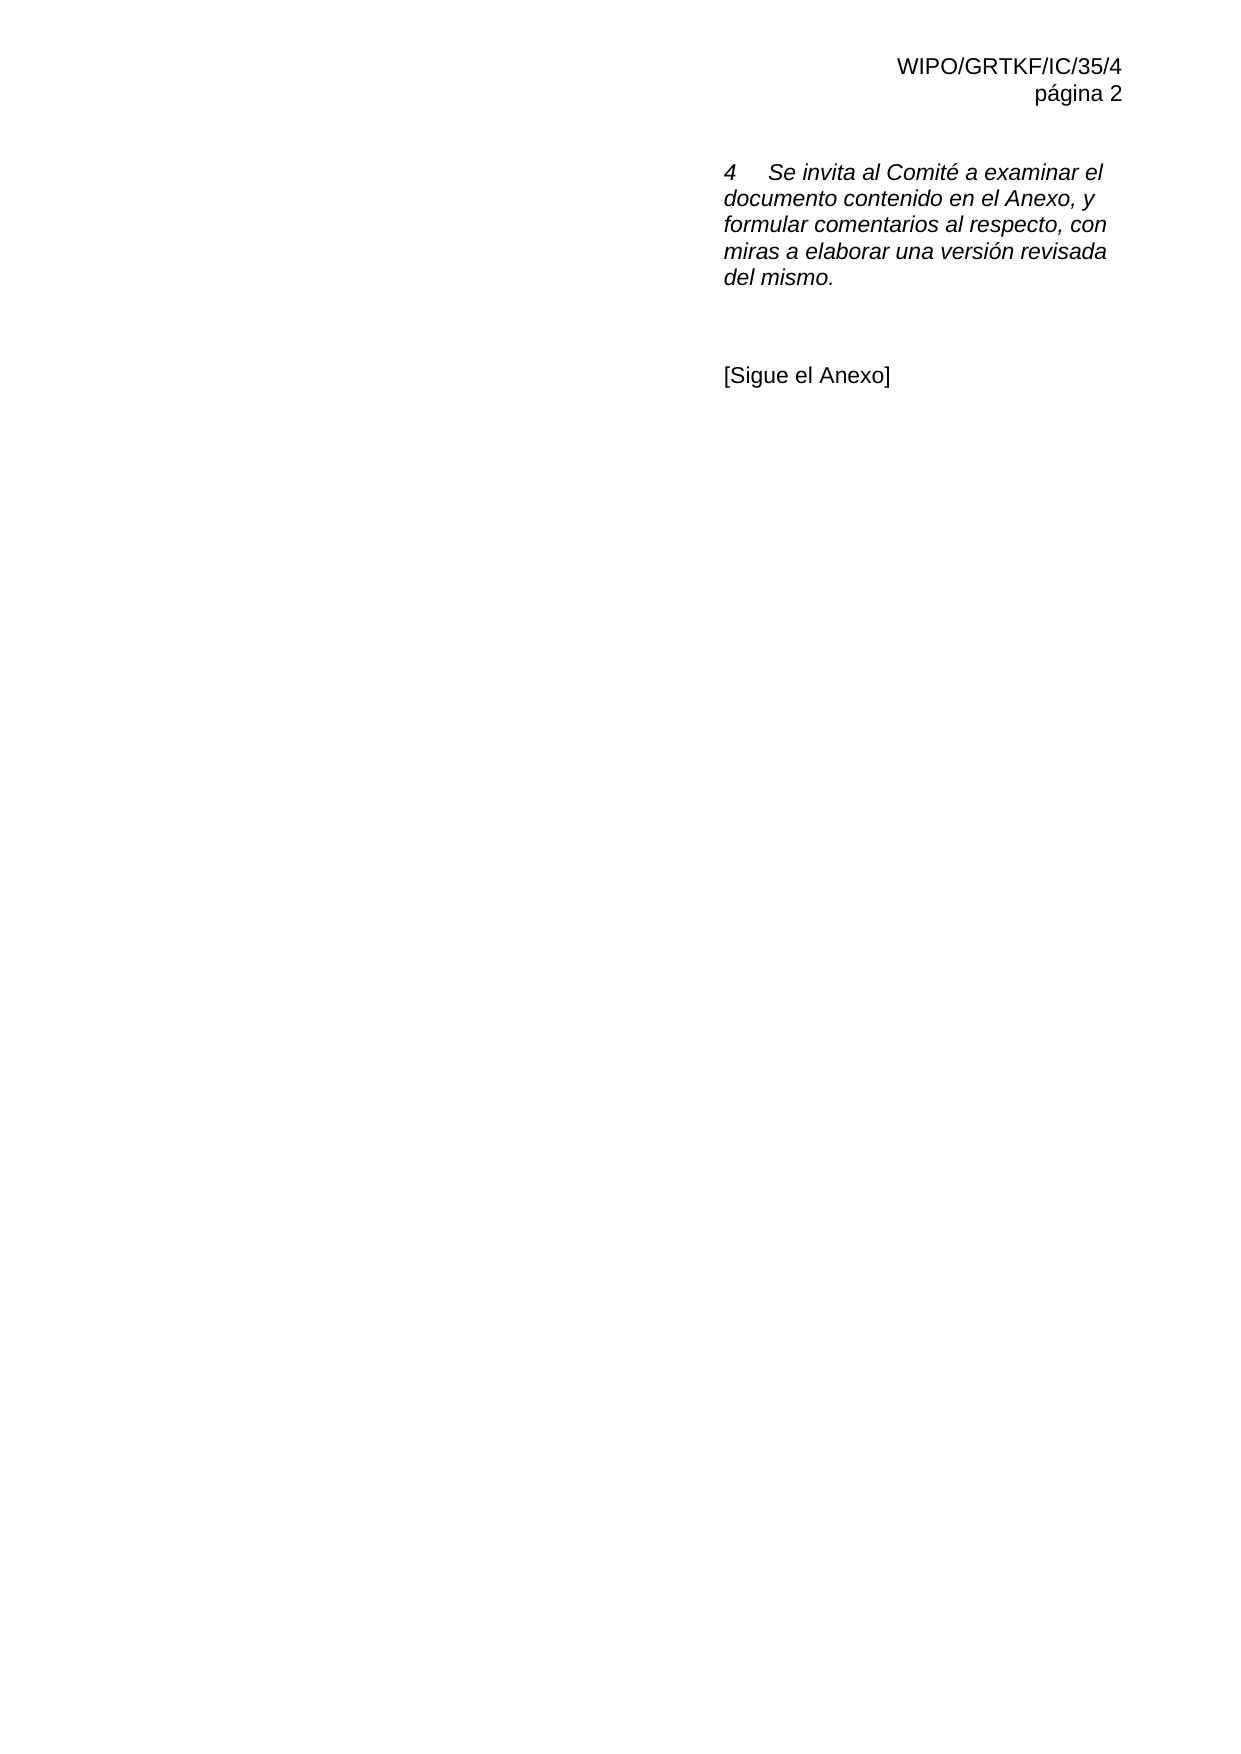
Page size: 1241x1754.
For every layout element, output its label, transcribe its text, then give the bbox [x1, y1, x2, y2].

list Se invita al Comité a examinar el documento contenido en el Anexo, y formular comentarios al respecto, con miras a elaborar una versión revisada del mismo. [724, 158, 1122, 290]
list [Sigue el Anexo] [724, 362, 1122, 389]
